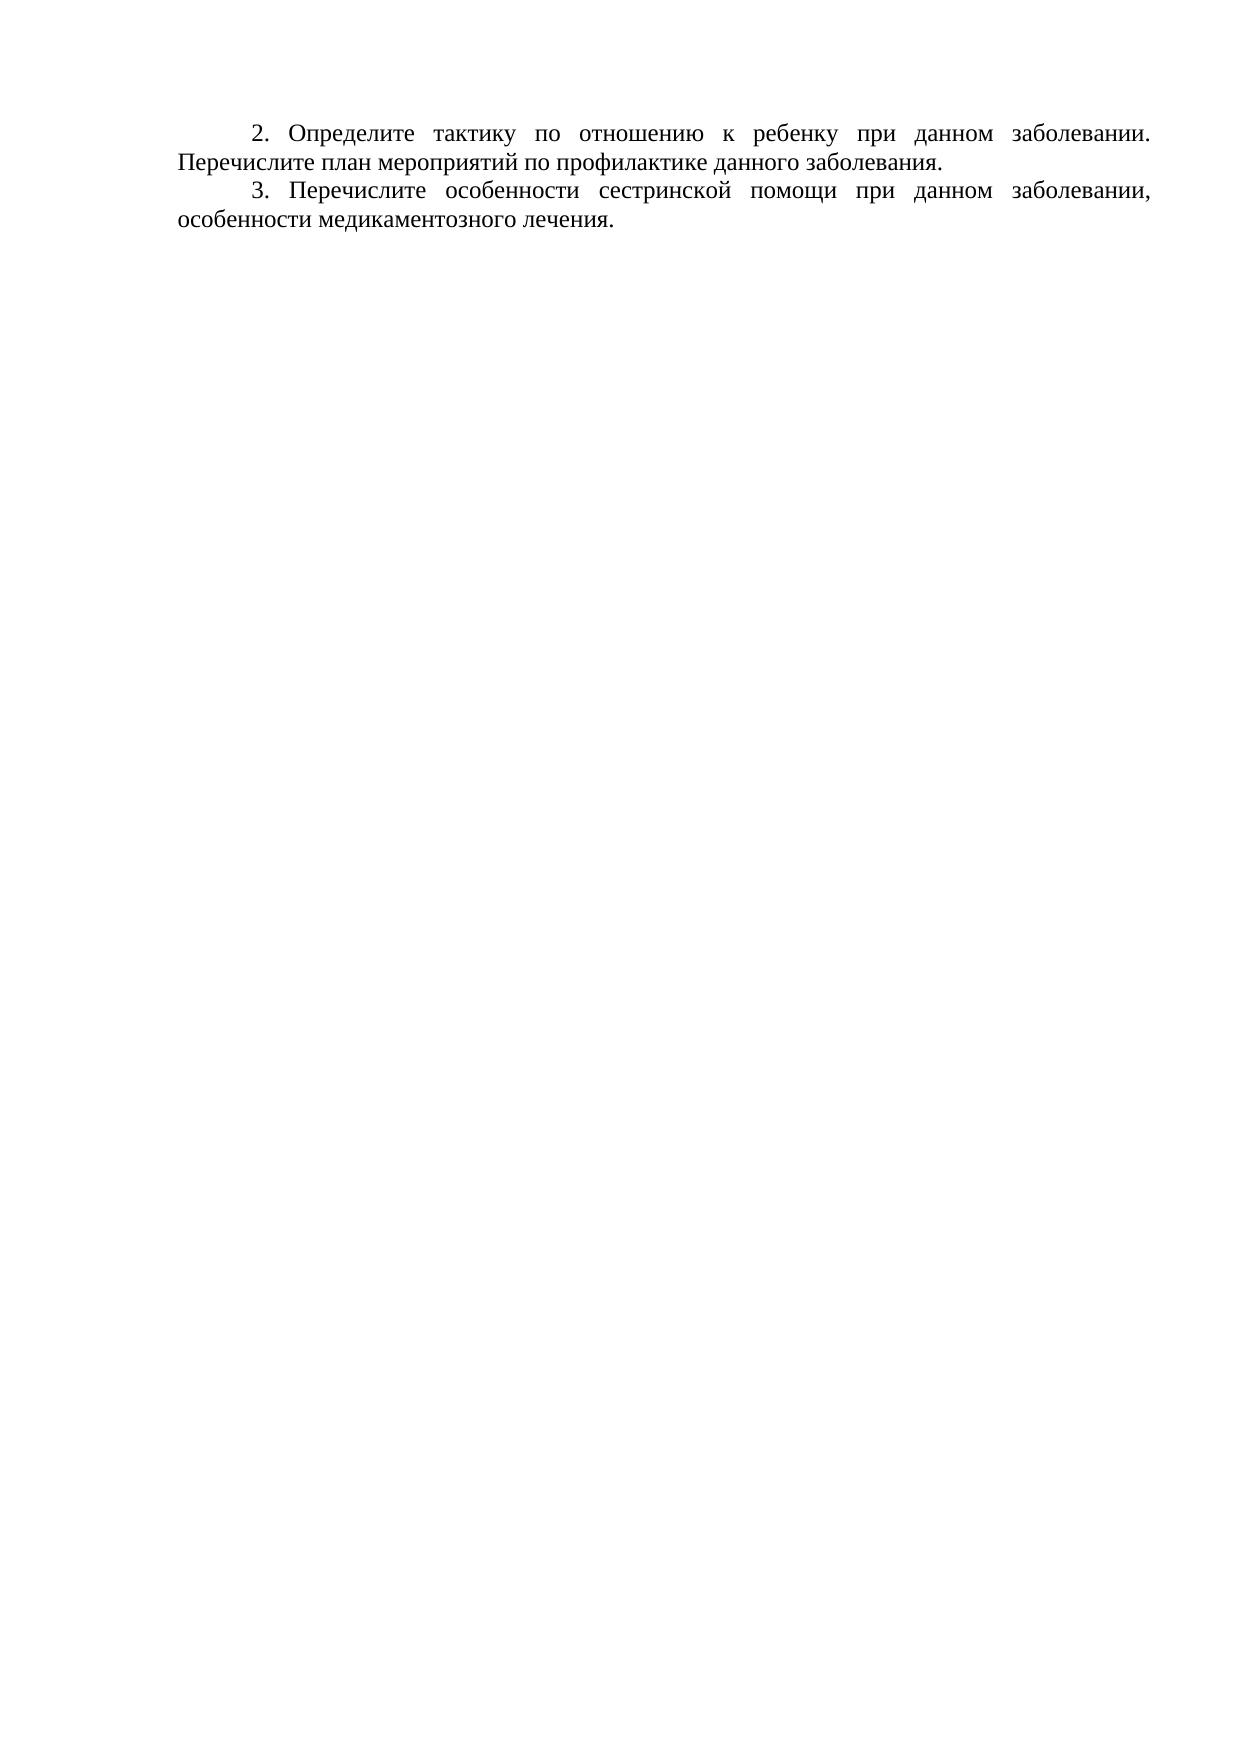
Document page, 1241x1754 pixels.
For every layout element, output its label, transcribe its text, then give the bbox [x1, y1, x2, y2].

text 2. Определите тактику по отношению к ребенку при данном заболевании. Перечислите план мероприятий по профилактике данного заболевания. [177, 118, 1152, 176]
text 3. Перечислите особенности сестринской помощи при данном заболевании, особенности медикаментозного лечения. [177, 176, 1152, 233]
